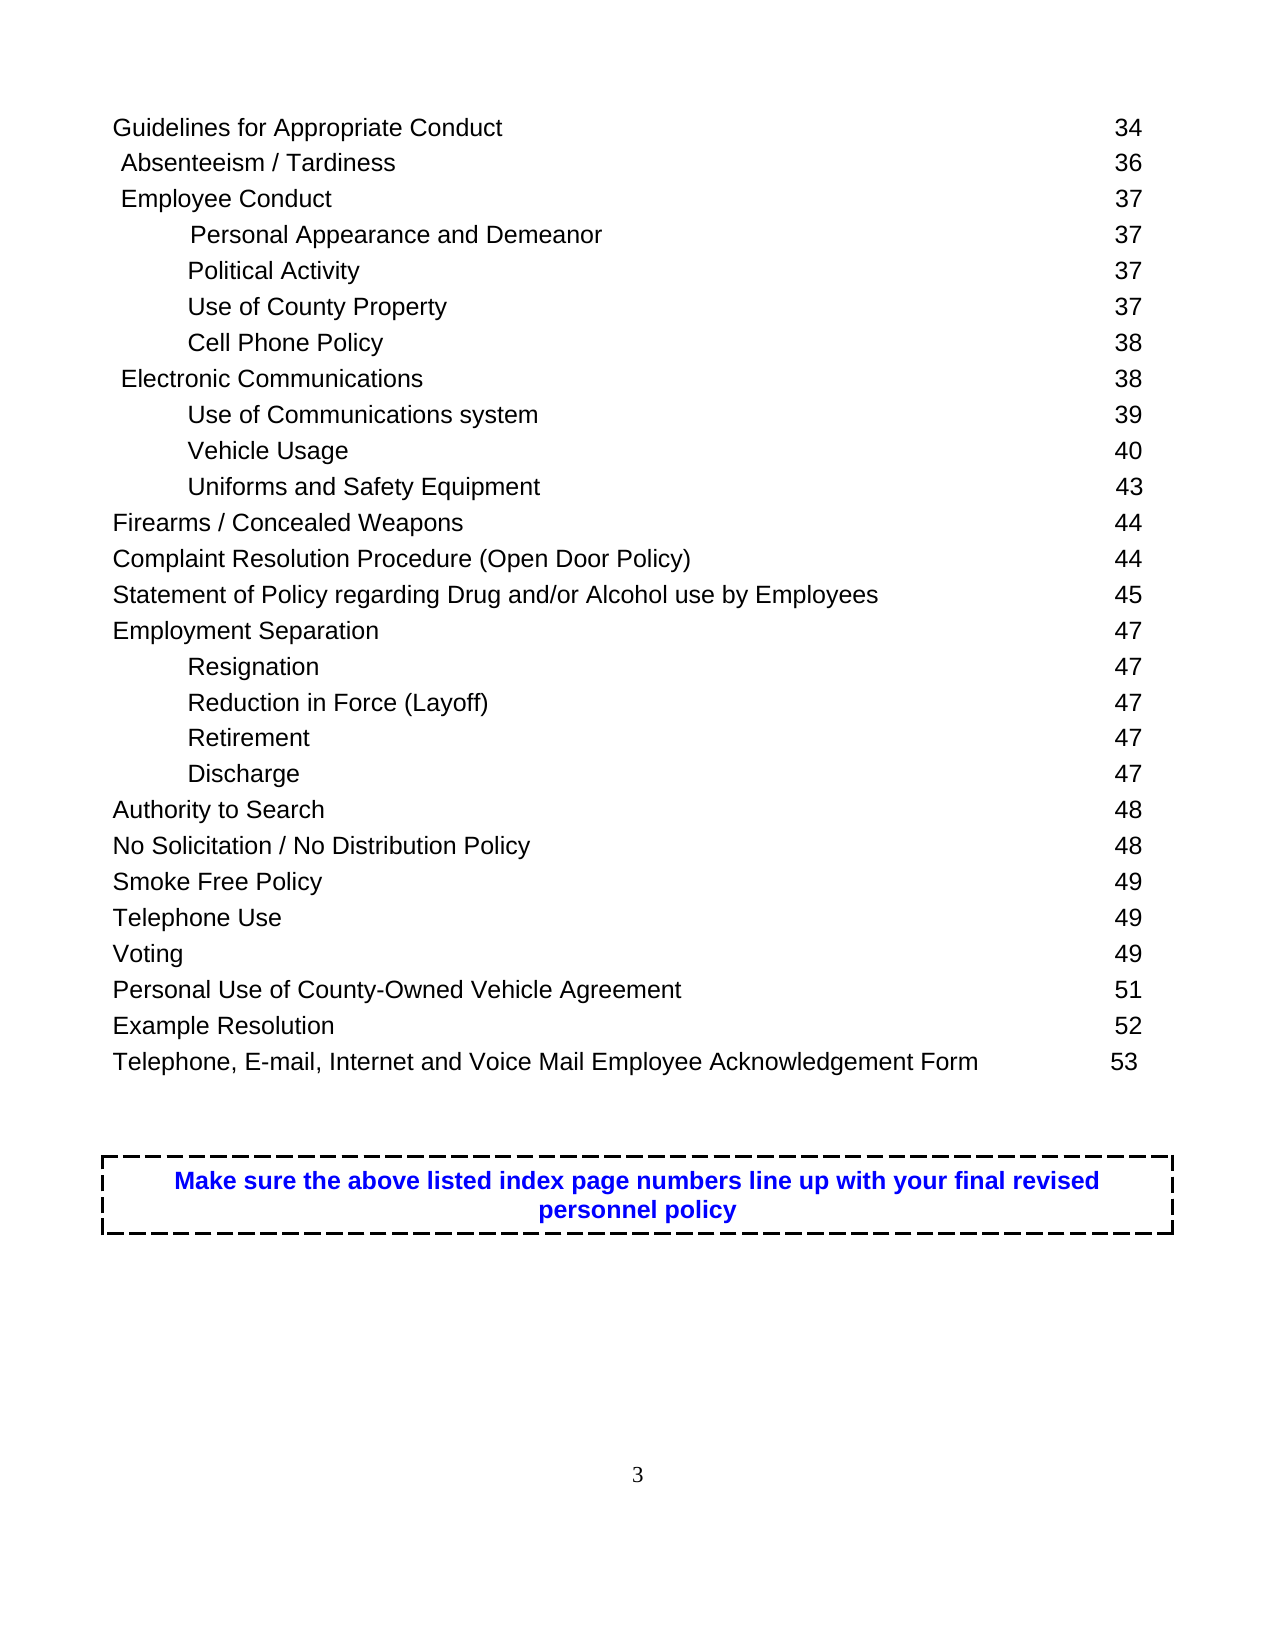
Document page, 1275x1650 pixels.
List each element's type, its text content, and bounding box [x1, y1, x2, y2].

text No Solicitation / No Distribution Policy 48 [112, 831, 1162, 860]
text Statement of Policy regarding Drug and/or Alcohol use by Employees 45 [112, 580, 1162, 608]
text Authority to Search 48 [112, 795, 1162, 824]
text Firearms / Concealed Weapons 44 [112, 508, 1162, 537]
text Uniforms and Safety Equipment 43 [172, 472, 1162, 501]
text Telephone Use 49 [112, 903, 1162, 932]
text Personal Use of County-Owned Vehicle Agreement 51 [112, 975, 1162, 1004]
text Electronic Communications 38 [37, 364, 1162, 393]
text Absenteeism / Tardiness 36 [37, 148, 1162, 177]
text Use of Communications system 39 [172, 400, 1162, 429]
text Resignation 47 [112, 652, 1162, 680]
text Employment Separation 47 [112, 616, 1162, 644]
text Vehicle Usage 40 [172, 436, 1162, 465]
text Discharge 47 [112, 759, 1162, 788]
text Employee Conduct 37 [37, 184, 1162, 213]
text Voting 49 [112, 939, 1162, 968]
text Use of County Property 37 [37, 292, 1162, 321]
text Smoke Free Policy 49 [112, 867, 1162, 896]
text Personal Appearance and Demeanor 37 [37, 220, 1162, 249]
text Example Resolution 52 [112, 1011, 1162, 1040]
text Complaint Resolution Procedure (Open Door Policy) 44 [112, 544, 1162, 572]
text Political Activity 37 [37, 256, 1162, 285]
text Reduction in Force (Layoff) 47 [112, 687, 1162, 716]
text Cell Phone Policy 38 [37, 328, 1162, 357]
text Telephone, E-mail, Internet and Voice Mail Employee Acknowledgement Form 53 [112, 1047, 1162, 1076]
text Make sure the above listed index page numbers line up with your final revised personnel policy [101, 1155, 1174, 1235]
text Guidelines for Appropriate Conduct 34 [112, 112, 1162, 141]
text Retirement 47 [112, 723, 1162, 752]
